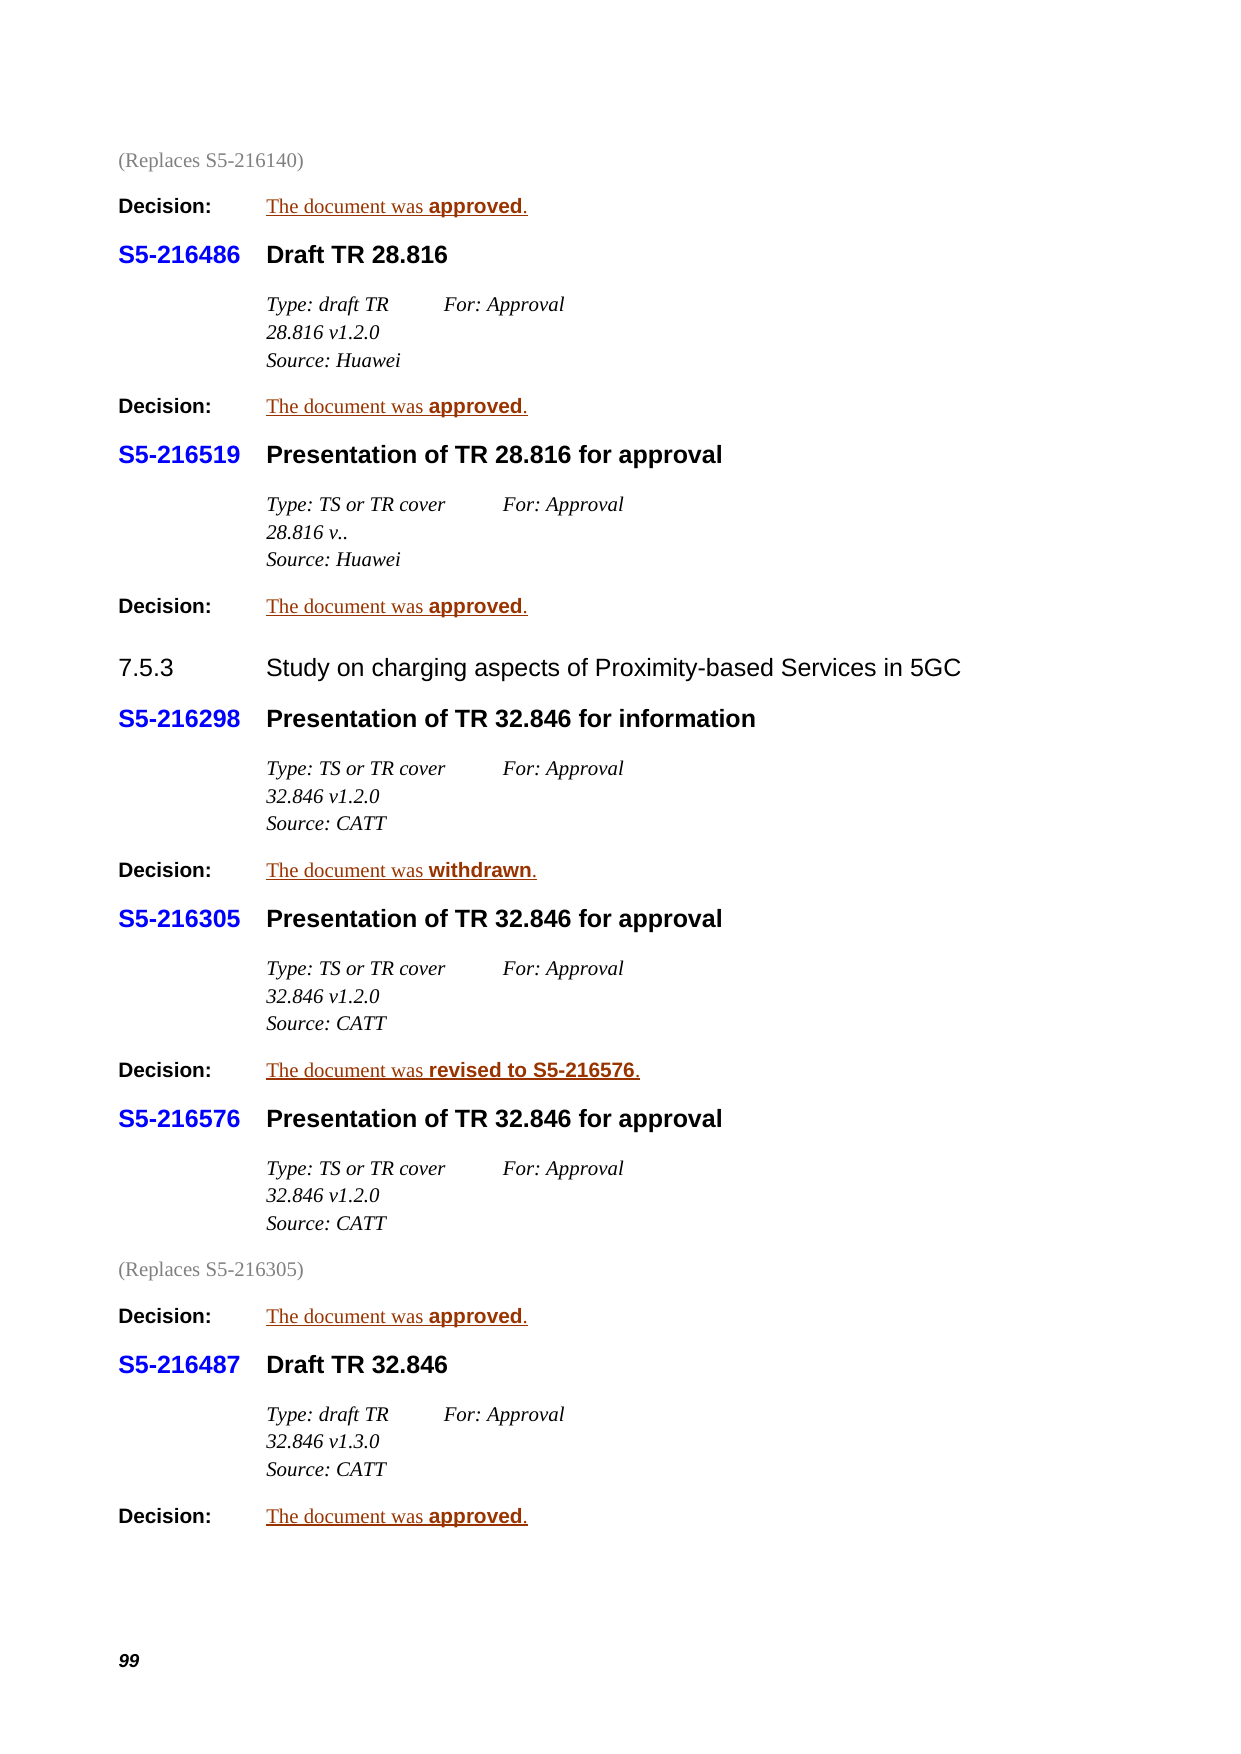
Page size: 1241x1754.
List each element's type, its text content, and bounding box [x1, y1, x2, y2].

text (Replaces S5-216140) [118, 148, 1122, 172]
text Type: draft TR For: Approval 28.816 v1.2.0 Source: Huawei [118, 292, 1122, 372]
text Type: TS or TR cover For: Approval 28.816 v.. Source: Huawei [118, 492, 1122, 571]
text S5-216519 Presentation of TR 28.816 for approval [118, 440, 1122, 469]
text Type: draft TR For: Approval 32.846 v1.3.0 Source: CATT [118, 1402, 1122, 1481]
text Decision: The document was withdrawn. [118, 858, 1122, 882]
text Type: TS or TR cover For: Approval 32.846 v1.2.0 Source: CATT [118, 756, 1122, 835]
text Decision: The document was revised to S5-216576. [118, 1057, 1122, 1082]
text (Replaces S5-216305) [118, 1257, 1122, 1281]
text S5-216576 Presentation of TR 32.846 for approval [118, 1104, 1122, 1133]
text Type: TS or TR cover For: Approval 32.846 v1.2.0 Source: CATT [118, 956, 1122, 1035]
text S5-216298 Presentation of TR 32.846 for information [118, 704, 1122, 733]
text Decision: The document was approved. [118, 1304, 1122, 1328]
text S5-216486 Draft TR 28.816 [118, 241, 1122, 269]
text S5-216305 Presentation of TR 32.846 for approval [118, 904, 1122, 933]
text S5-216487 Draft TR 32.846 [118, 1350, 1122, 1379]
text Decision: The document was approved. [118, 394, 1122, 418]
text Decision: The document was approved. [118, 594, 1122, 618]
subtitle 7.5.3 Study on charging aspects of Proximity-based Services in 5GC [118, 653, 1122, 681]
text Decision: The document was approved. [118, 194, 1122, 218]
text Type: TS or TR cover For: Approval 32.846 v1.2.0 Source: CATT [118, 1156, 1122, 1235]
text Decision: The document was approved. [118, 1503, 1122, 1528]
